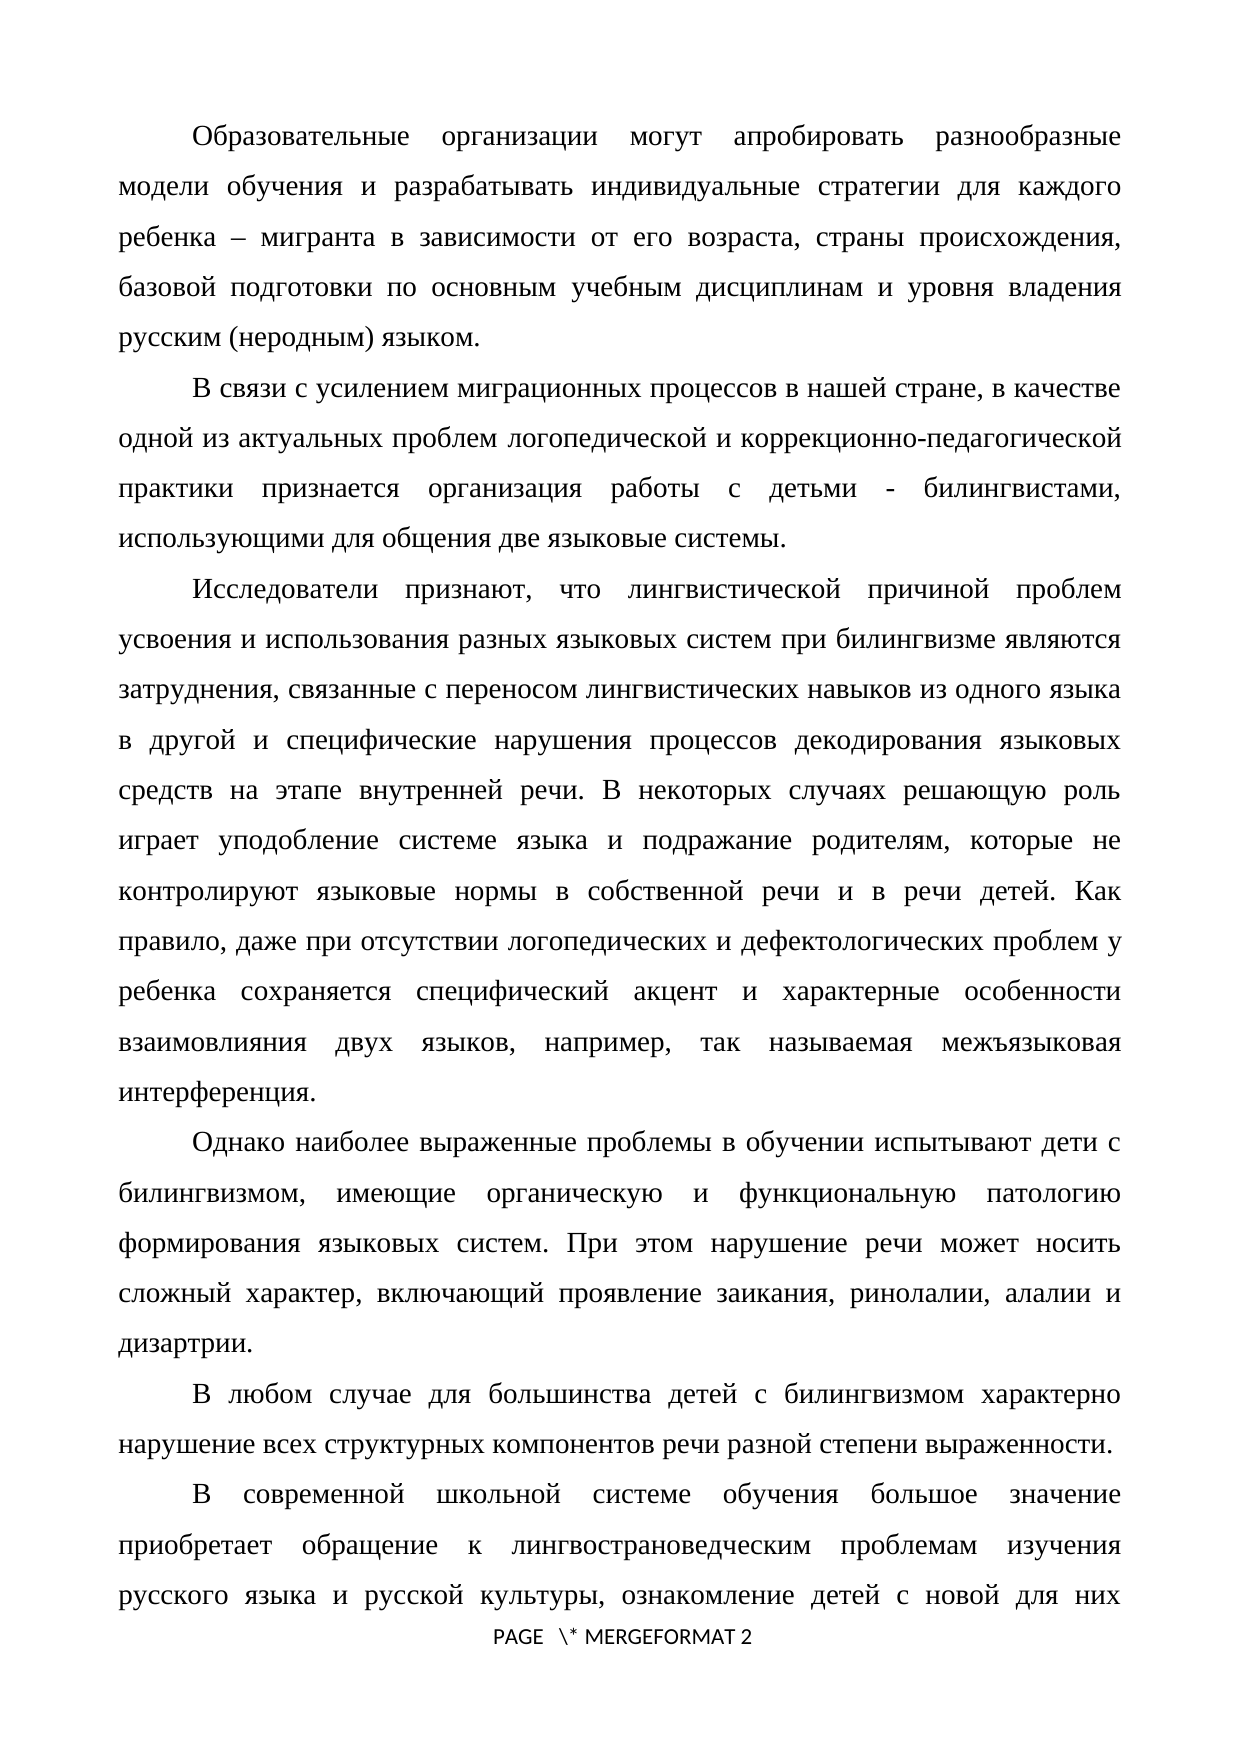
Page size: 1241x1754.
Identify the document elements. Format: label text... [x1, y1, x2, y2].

text В любом случае для большинства детей с билингвизмом характерно нарушение всех структурных компонентов речи разной степени выраженности. [118, 1376, 1122, 1460]
text В связи с усилением миграционных процессов в нашей стране, в качестве одной из актуальных проблем логопедической и коррекционно-педагогической практики признается организация работы с детьми - билингвистами, использующими для общения две языковые системы. [118, 370, 1122, 554]
text Однако наиболее выраженные проблемы в обучении испытывают дети с билингвизмом, имеющие органическую и функциональную патологию формирования языковых систем. При этом нарушение речи может носить сложный характер, включающий проявление заикания, ринолалии, алалии и дизартрии. [118, 1124, 1122, 1359]
text Образовательные организации могут апробировать разнообразные модели обучения и разрабатывать индивидуальные стратегии для каждого ребенка – мигранта в зависимости от его возраста, страны происхождения, базовой подготовки по основным учебным дисциплинам и уровня владения русским (неродным) языком. [118, 118, 1122, 353]
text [118, 1477, 1122, 1611]
text Исследователи признают, что лингвистической причиной проблем усвоения и использования разных языковых систем при билингвизме являются затруднения, связанные с переносом лингвистических навыков из одного языка в другой и специфические нарушения процессов декодирования языковых средств на этапе внутренней речи. В некоторых случаях решающую роль играет уподобление системе языка и подражание родителям, которые не контролируют языковые нормы в собственной речи и в речи детей. Как правило, даже при отсутствии логопедических и дефектологических проблем у ребенка сохраняется специфический акцент и характерные особенности взаимовлияния двух языков, например, так называемая межъязыковая интерференция. [118, 571, 1122, 1108]
